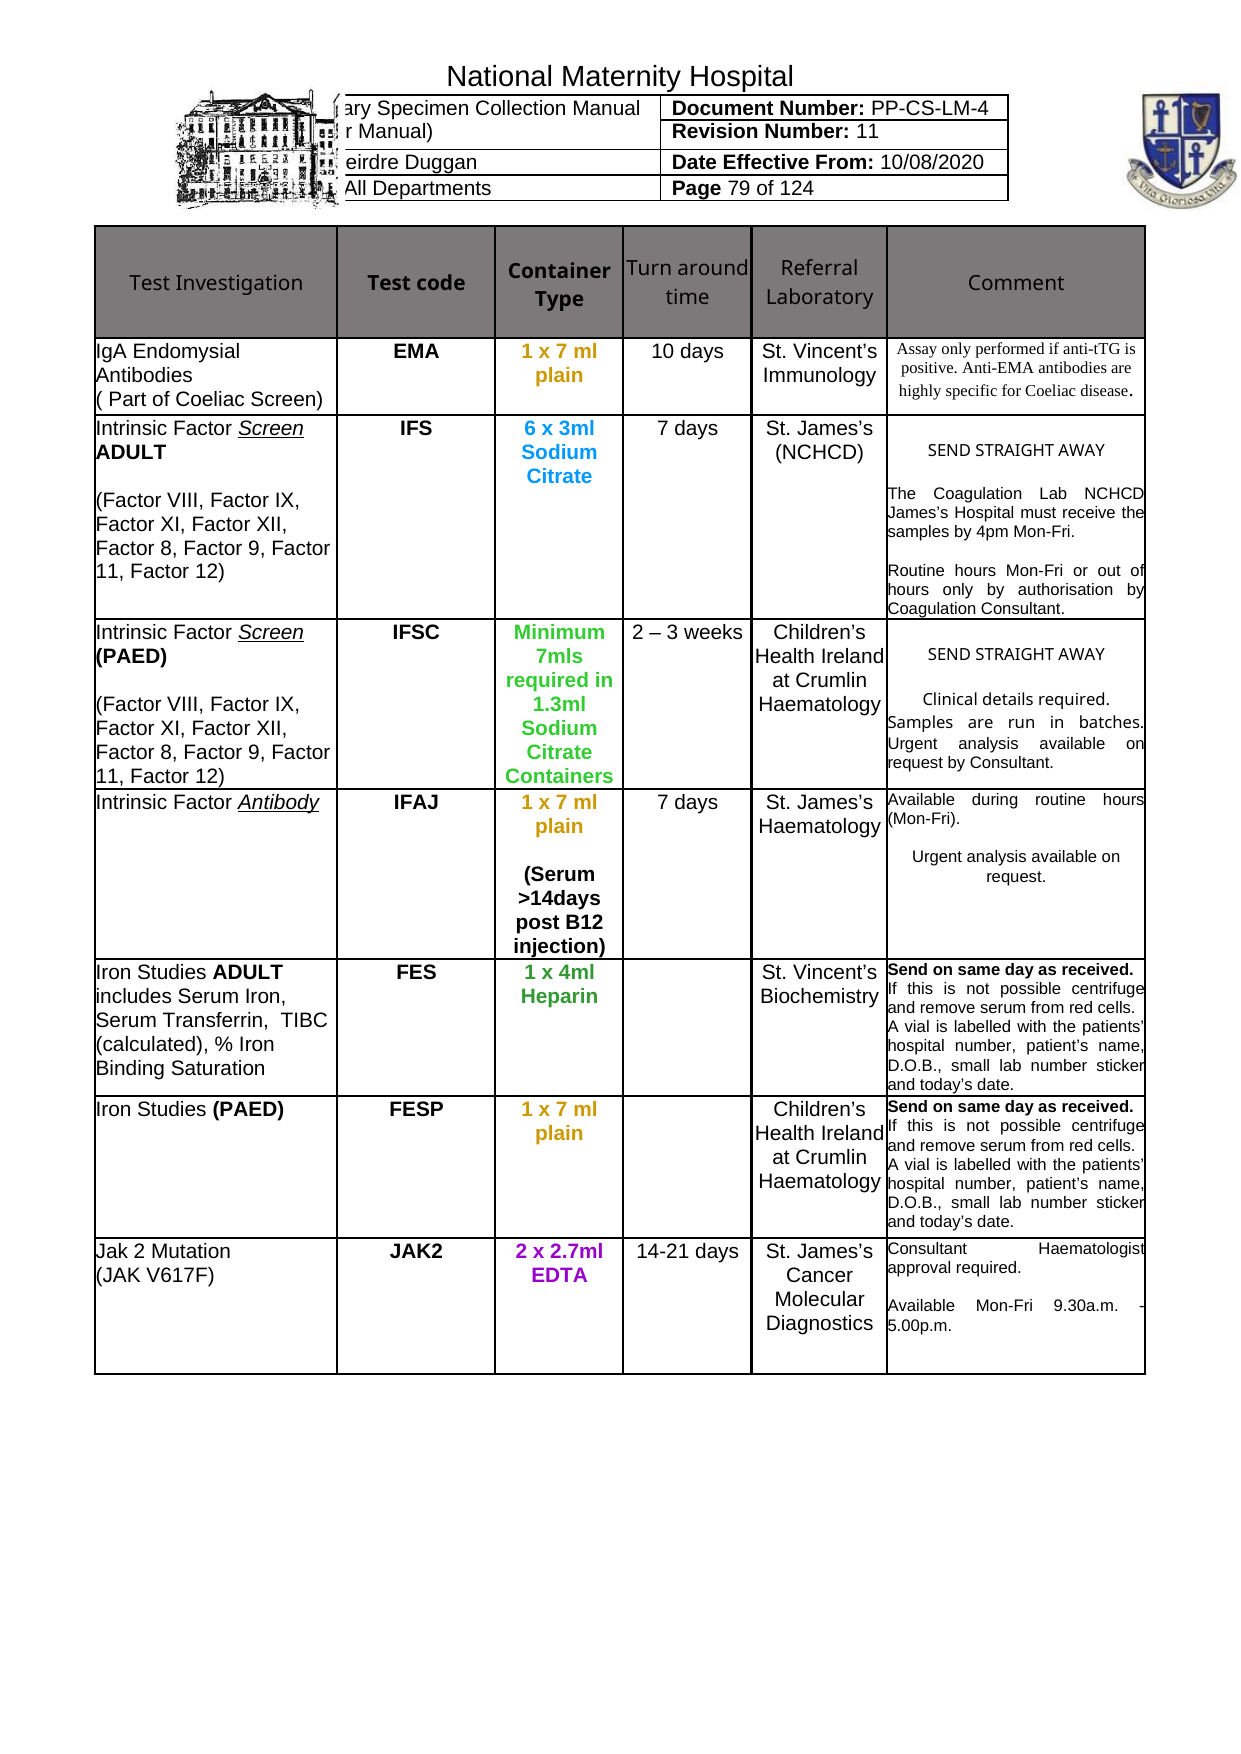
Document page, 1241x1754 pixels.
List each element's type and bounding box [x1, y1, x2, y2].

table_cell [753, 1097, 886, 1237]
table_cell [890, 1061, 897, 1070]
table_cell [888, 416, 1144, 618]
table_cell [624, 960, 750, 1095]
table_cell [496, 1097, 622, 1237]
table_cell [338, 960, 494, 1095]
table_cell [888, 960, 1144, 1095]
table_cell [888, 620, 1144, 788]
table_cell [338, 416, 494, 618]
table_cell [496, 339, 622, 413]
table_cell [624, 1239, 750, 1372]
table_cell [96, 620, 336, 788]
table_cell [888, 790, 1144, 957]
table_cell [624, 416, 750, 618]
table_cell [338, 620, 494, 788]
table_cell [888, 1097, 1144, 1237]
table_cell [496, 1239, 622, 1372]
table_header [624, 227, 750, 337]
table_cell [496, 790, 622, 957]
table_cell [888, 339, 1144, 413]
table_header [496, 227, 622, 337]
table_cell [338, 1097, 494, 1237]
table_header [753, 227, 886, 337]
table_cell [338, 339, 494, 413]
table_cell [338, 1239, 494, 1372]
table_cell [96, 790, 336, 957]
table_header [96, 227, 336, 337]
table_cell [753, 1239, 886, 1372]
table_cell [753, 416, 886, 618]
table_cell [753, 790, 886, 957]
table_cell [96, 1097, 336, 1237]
picture [173, 79, 346, 207]
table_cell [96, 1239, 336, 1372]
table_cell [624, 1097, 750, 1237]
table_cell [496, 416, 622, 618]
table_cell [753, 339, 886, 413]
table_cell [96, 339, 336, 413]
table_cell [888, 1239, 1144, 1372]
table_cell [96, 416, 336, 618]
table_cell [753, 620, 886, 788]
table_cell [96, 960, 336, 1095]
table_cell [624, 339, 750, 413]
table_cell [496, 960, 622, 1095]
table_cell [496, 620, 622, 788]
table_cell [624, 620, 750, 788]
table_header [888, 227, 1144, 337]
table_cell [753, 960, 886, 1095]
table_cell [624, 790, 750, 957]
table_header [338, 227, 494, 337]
picture [1122, 81, 1241, 210]
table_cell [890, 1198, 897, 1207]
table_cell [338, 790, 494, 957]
